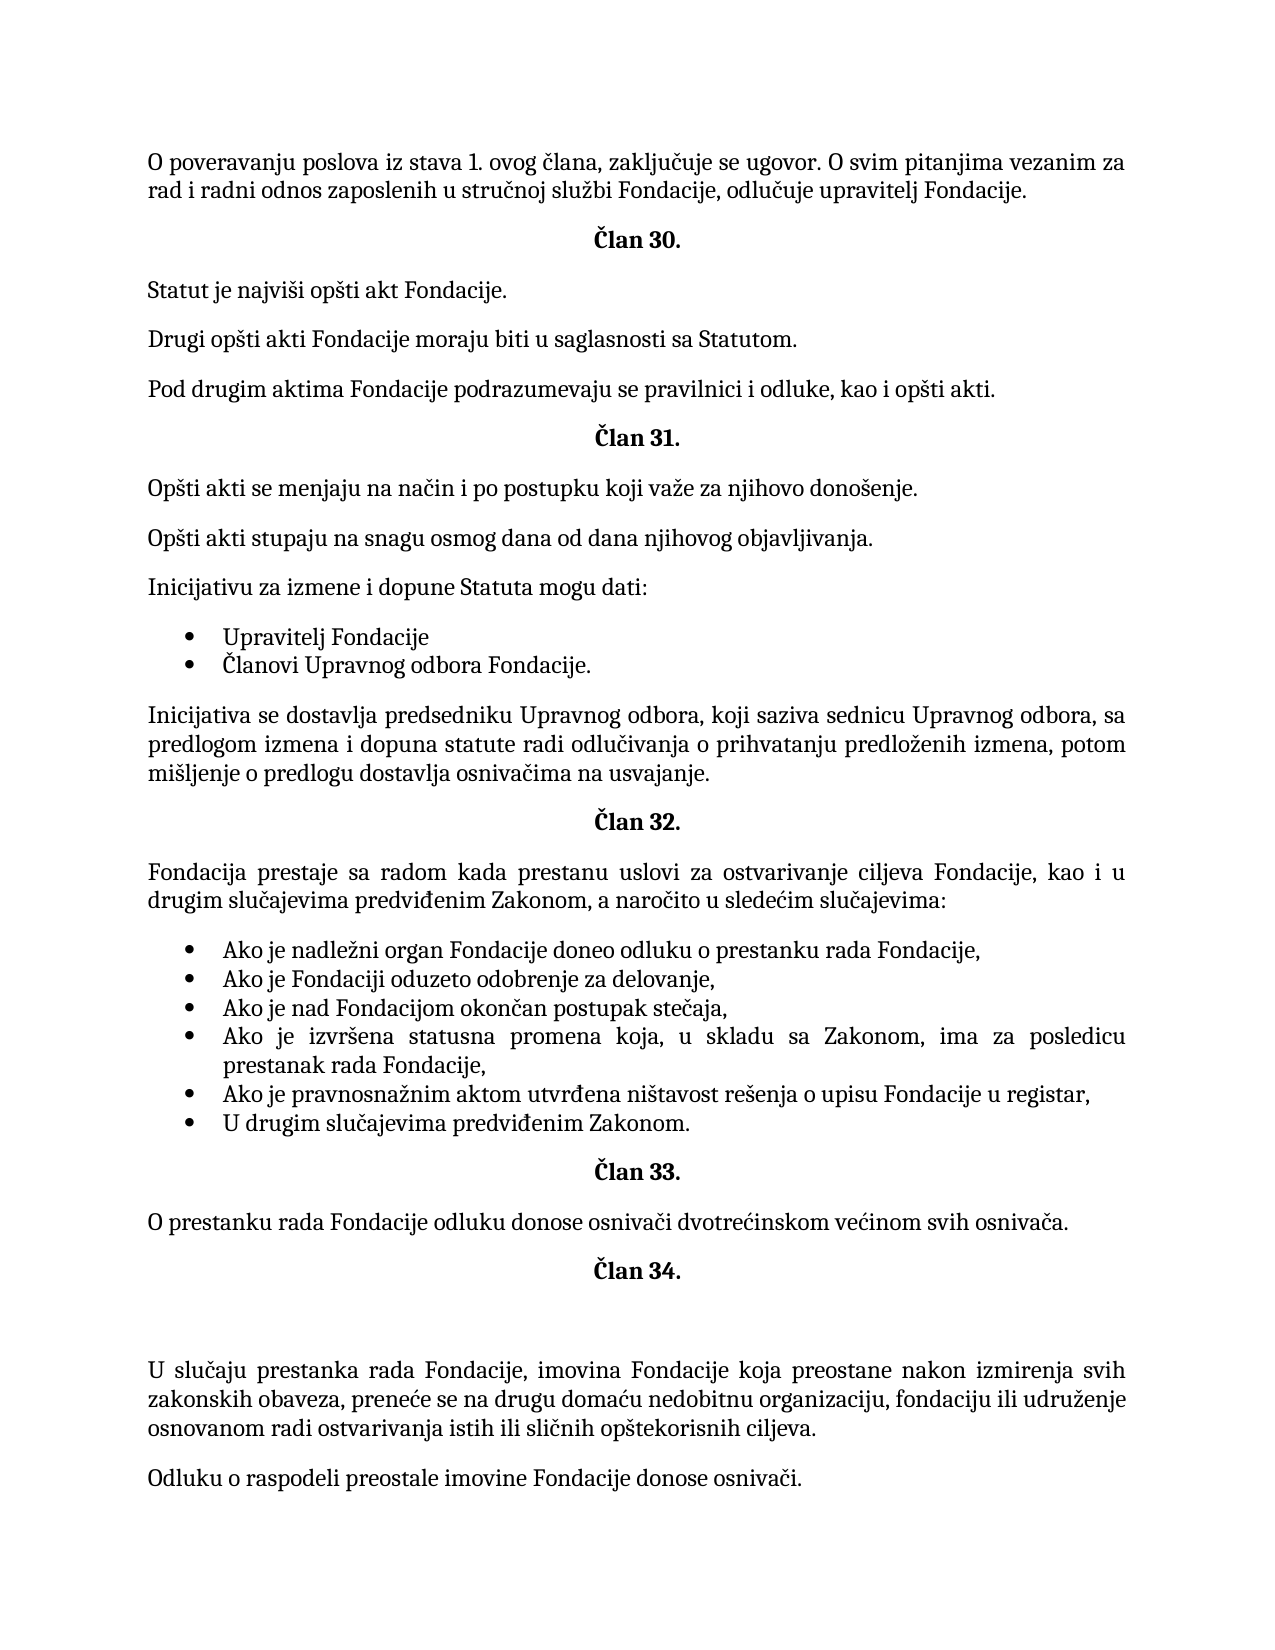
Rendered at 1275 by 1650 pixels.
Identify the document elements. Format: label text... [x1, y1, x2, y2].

text Opšti akti se menjaju na način i po postupku koji važe za njihovo donošenje. [148, 474, 1127, 503]
list Ako je izvršena statusna promena koja, u skladu sa Zakonom, ima za posledicu prestanak rada Fondacije, [185, 1022, 1127, 1080]
list U drugim slučajevima predviđenim Zakonom. [185, 1108, 1127, 1137]
text Statut je najviši opšti akt Fondacije. [148, 276, 1127, 304]
list Ako je nadležni organ Fondacije doneo odluku o prestanku rada Fondacije, [185, 936, 1127, 965]
text Član 34. [148, 1257, 1127, 1286]
text Drugi opšti akti Fondacije moraju biti u saglasnosti sa Statutom. [148, 325, 1127, 354]
list Članovi Upravnog odbora Fondacije. [185, 651, 1127, 680]
text U slučaju prestanka rada Fondacije, imovina Fondacije koja preostane nakon izmirenja svih zakonskih obaveza, preneće se na drugu domaću nedobitnu organizaciju, fondaciju ili udruženje osnovanom radi ostvarivanja istih ili sličnih opštekorisnih ciljeva. [148, 1356, 1127, 1443]
list Upravitelj Fondacije [185, 623, 1127, 651]
text O prestanku rada Fondacije odluku donose osnivači dvotrećinskom većinom svih osnivača. [148, 1208, 1127, 1236]
text Inicijativa se dostavlja predsedniku Upravnog odbora, koji saziva sednicu Upravnog odbora, sa predlogom izmena i dopuna statute radi odlučivanja o prihvatanju predloženih izmena, potom mišljenje o predlogu dostavlja osnivačima na usvajanje. [148, 701, 1127, 787]
text O poveravanju poslova iz stava 1. ovog člana, zaključuje se ugovor. O svim pitanjima vezanim za rad i radni odnos zaposlenih u stručnoj službi Fondacije, odlučuje upravitelj Fondacije. [148, 148, 1127, 205]
text Opšti akti stupaju na snagu osmog dana od dana njihovog objavljivanja. [148, 523, 1127, 552]
text Član 30. [148, 226, 1127, 255]
text Član 32. [148, 808, 1127, 837]
list Ako je nad Fondacijom okončan postupak stečaja, [185, 993, 1127, 1022]
text Član 31. [148, 424, 1127, 453]
list Ako je Fondaciji oduzeto odobrenje za delovanje, [185, 965, 1127, 993]
text Fondacija prestaje sa radom kada prestanu uslovi za ostvarivanje ciljeva Fondacije, kao i u drugim slučajevima predviđenim Zakonom, a naročito u sledećim slučajevima: [148, 858, 1127, 915]
text Član 33. [148, 1158, 1127, 1187]
text Inicijativu za izmene i dopune Statuta mogu dati: [148, 573, 1127, 602]
list Ako je pravnosnažnim aktom utvrđena ništavost rešenja o upisu Fondacije u registar, [185, 1080, 1127, 1108]
text Odluku o raspodeli preostale imovine Fondacije donose osnivači. [148, 1463, 1127, 1492]
text Pod drugim aktima Fondacije podrazumevaju se pravilnici i odluke, kao i opšti akti. [148, 375, 1127, 403]
